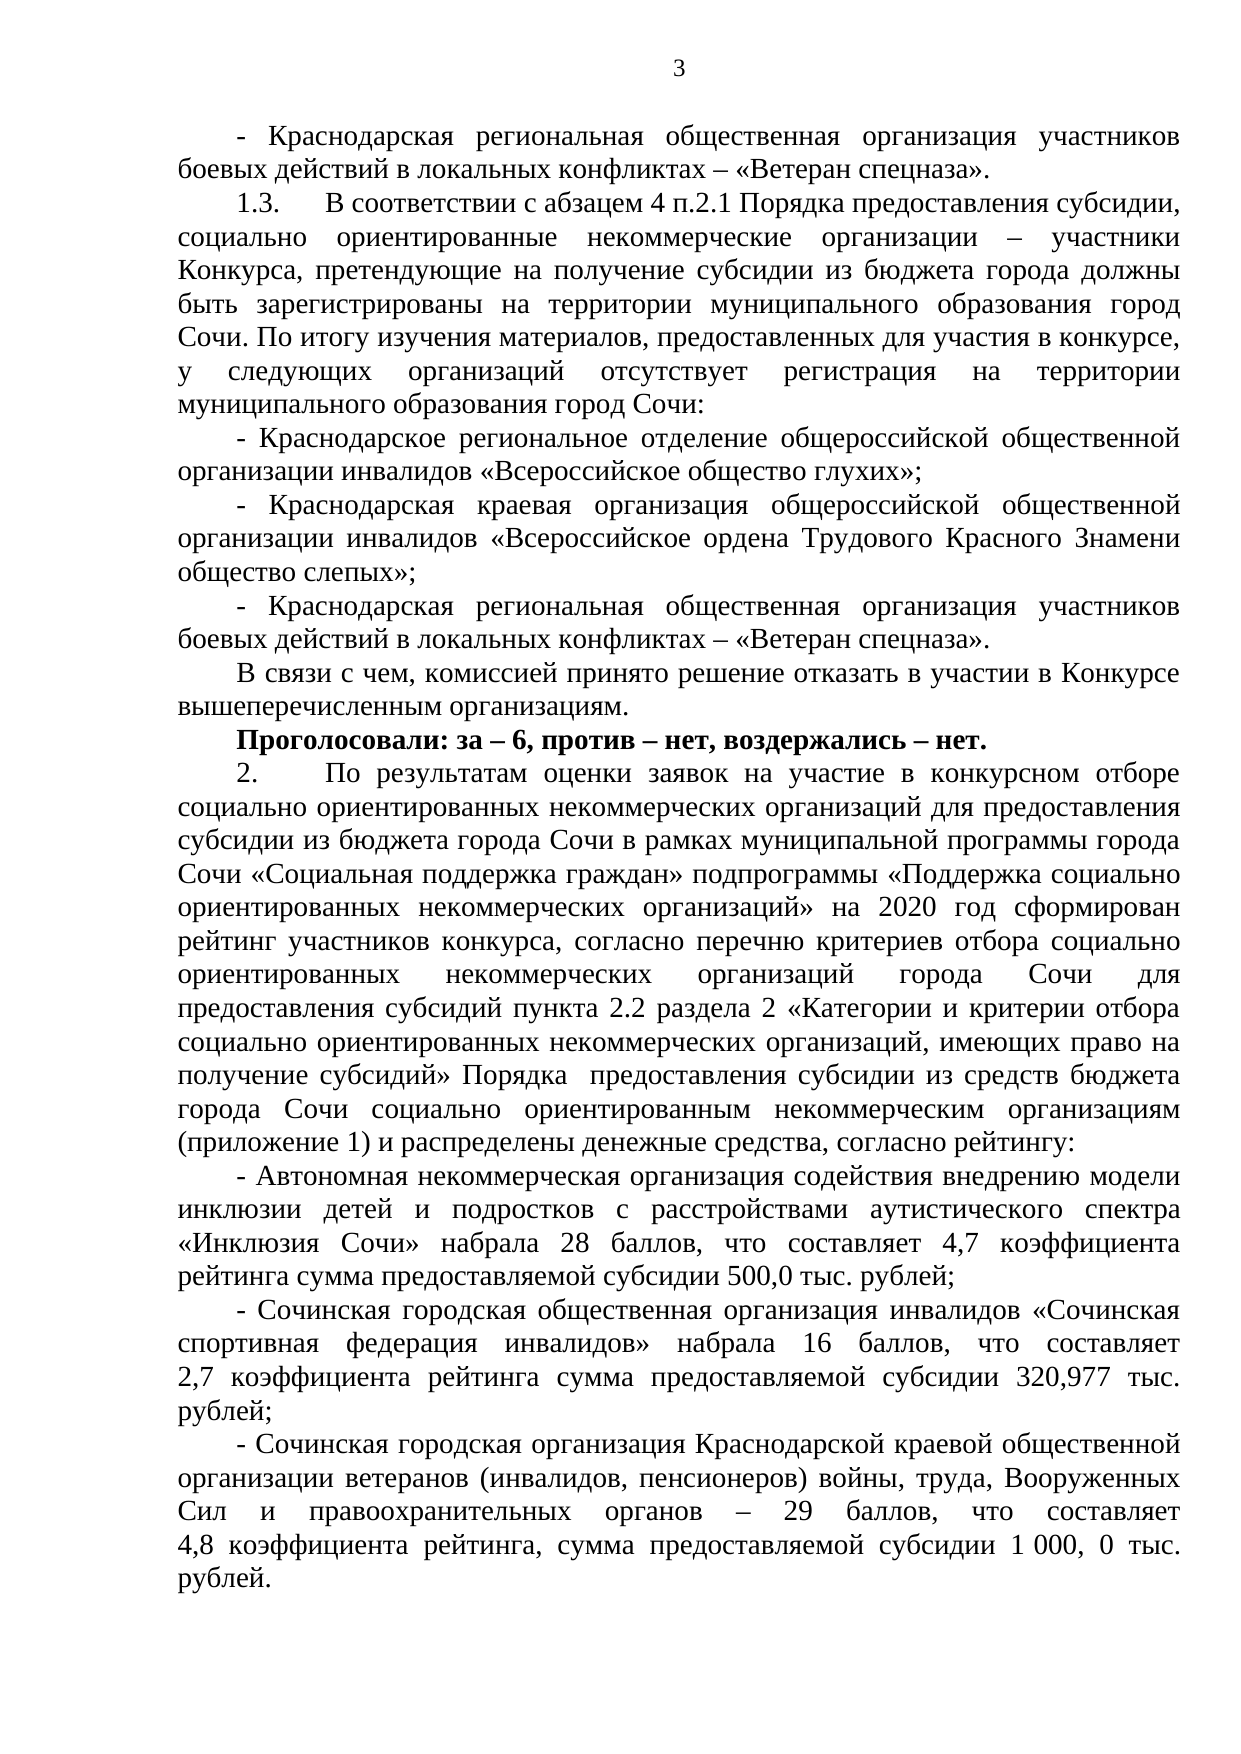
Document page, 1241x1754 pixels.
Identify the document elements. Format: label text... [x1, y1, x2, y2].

list - Краснодарская региональная общественная организация участников боевых действий в локальных конфликтах – «Ветеран спецназа». [177, 588, 1181, 655]
list - Краснодарское региональное отделение общероссийской общественной организации инвалидов «Всероссийское общество глухих»; [177, 420, 1181, 487]
list Проголосовали: за – 6, против – нет, воздержались – нет. [177, 722, 1181, 755]
list По результатам оценки заявок на участие в конкурсном отборе социально ориентированных некоммерческих организаций для предоставления субсидии из бюджета города Сочи в рамках муниципальной программы города Сочи «Социальная поддержка граждан» подпрограммы «Поддержка социально ориентированных некоммерческих организаций» на 2020 год сформирован рейтинг участников конкурса, согласно перечню критериев отбора социально ориентированных некоммерческих организаций города Сочи для предоставления субсидий пункта 2.2 раздела 2 «Категории и критерии отбора социально ориентированных некоммерческих организаций, имеющих право на получение субсидий» Порядка предоставления субсидии из средств бюджета города Сочи социально ориентированным некоммерческим организациям (приложение 1) и распределены денежные средства, согласно рейтингу: [177, 755, 1181, 1158]
text - Автономная некоммерческая организация содействия внедрению модели инклюзии детей и подростков с расстройствами аутистического спектра «Инклюзия Сочи» набрала 28 баллов, что составляет 4,7 коэффициента рейтинга сумма предоставляемой субсидии 500,0 тыс. рублей; [177, 1158, 1181, 1292]
list В соответствии с абзацем 4 п.2.1 Порядка предоставления субсидии, социально ориентированные некоммерческие организации – участники Конкурса, претендующие на получение субсидии из бюджета города должны быть зарегистрированы на территории муниципального образования город Сочи. По итогу изучения материалов, предоставленных для участия в конкурсе, у следующих организаций отсутствует регистрация на территории муниципального образования город Сочи: [177, 185, 1181, 420]
text - Сочинская городская общественная организация инвалидов «Сочинская спортивная федерация инвалидов» набрала 16 баллов, что составляет 2,7 коэффициента рейтинга сумма предоставляемой субсидии 320,977 тыс. рублей; [177, 1292, 1181, 1426]
list - Краснодарская краевая организация общероссийской общественной организации инвалидов «Всероссийское ордена Трудового Красного Знамени общество слепых»; [177, 487, 1181, 588]
text - Краснодарская региональная общественная организация участников боевых действий в локальных конфликтах – «Ветеран спецназа». [177, 118, 1181, 185]
list В связи с чем, комиссией принято решение отказать в участии в Конкурсе вышеперечисленным организациям. [177, 655, 1181, 722]
list - Сочинская городская организация Краснодарской краевой общественной организации ветеранов (инвалидов, пенсионеров) войны, труда, Вооруженных Сил и правоохранительных органов – 29 баллов, что составляет 4,8 коэффициента рейтинга, сумма предоставляемой субсидии 1 000, 0 тыс. рублей. [177, 1426, 1181, 1594]
